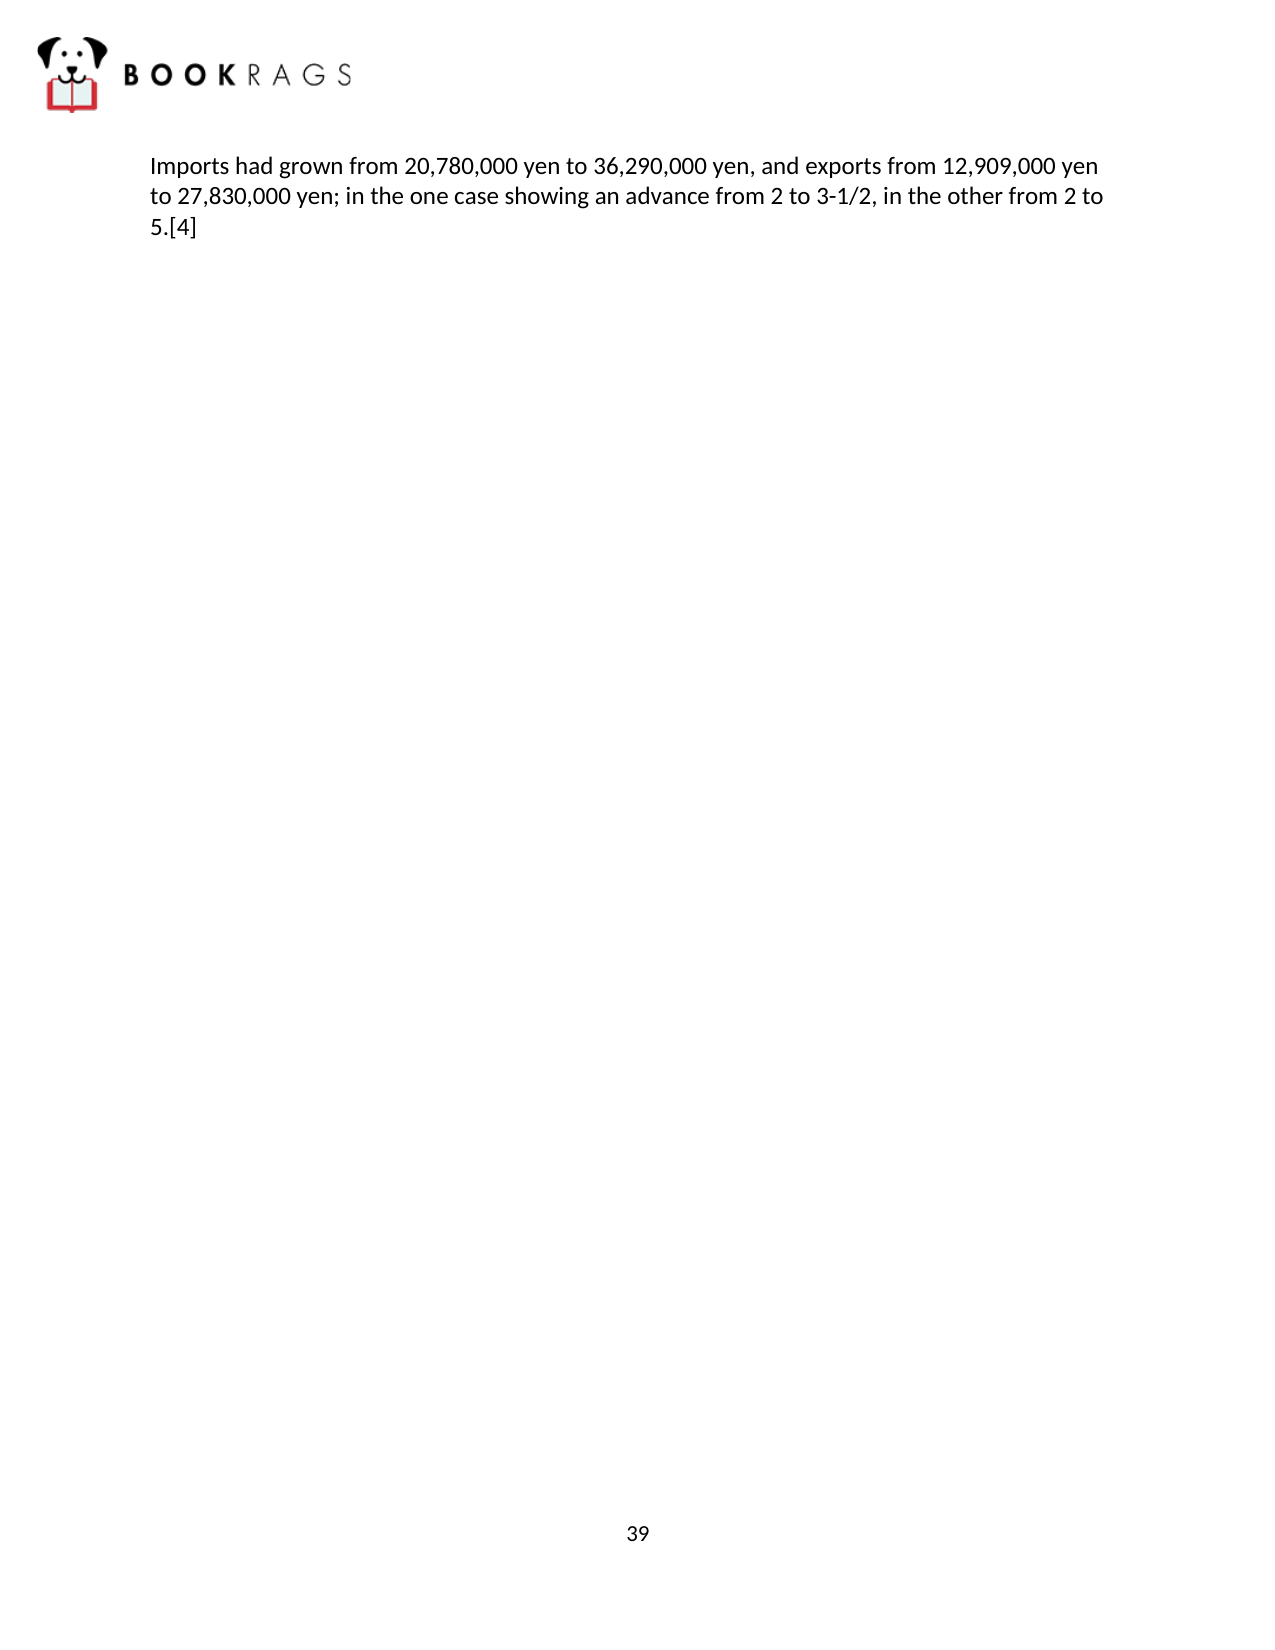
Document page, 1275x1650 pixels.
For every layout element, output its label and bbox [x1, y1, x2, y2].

text [150, 150, 1125, 242]
picture [37, 37, 351, 113]
